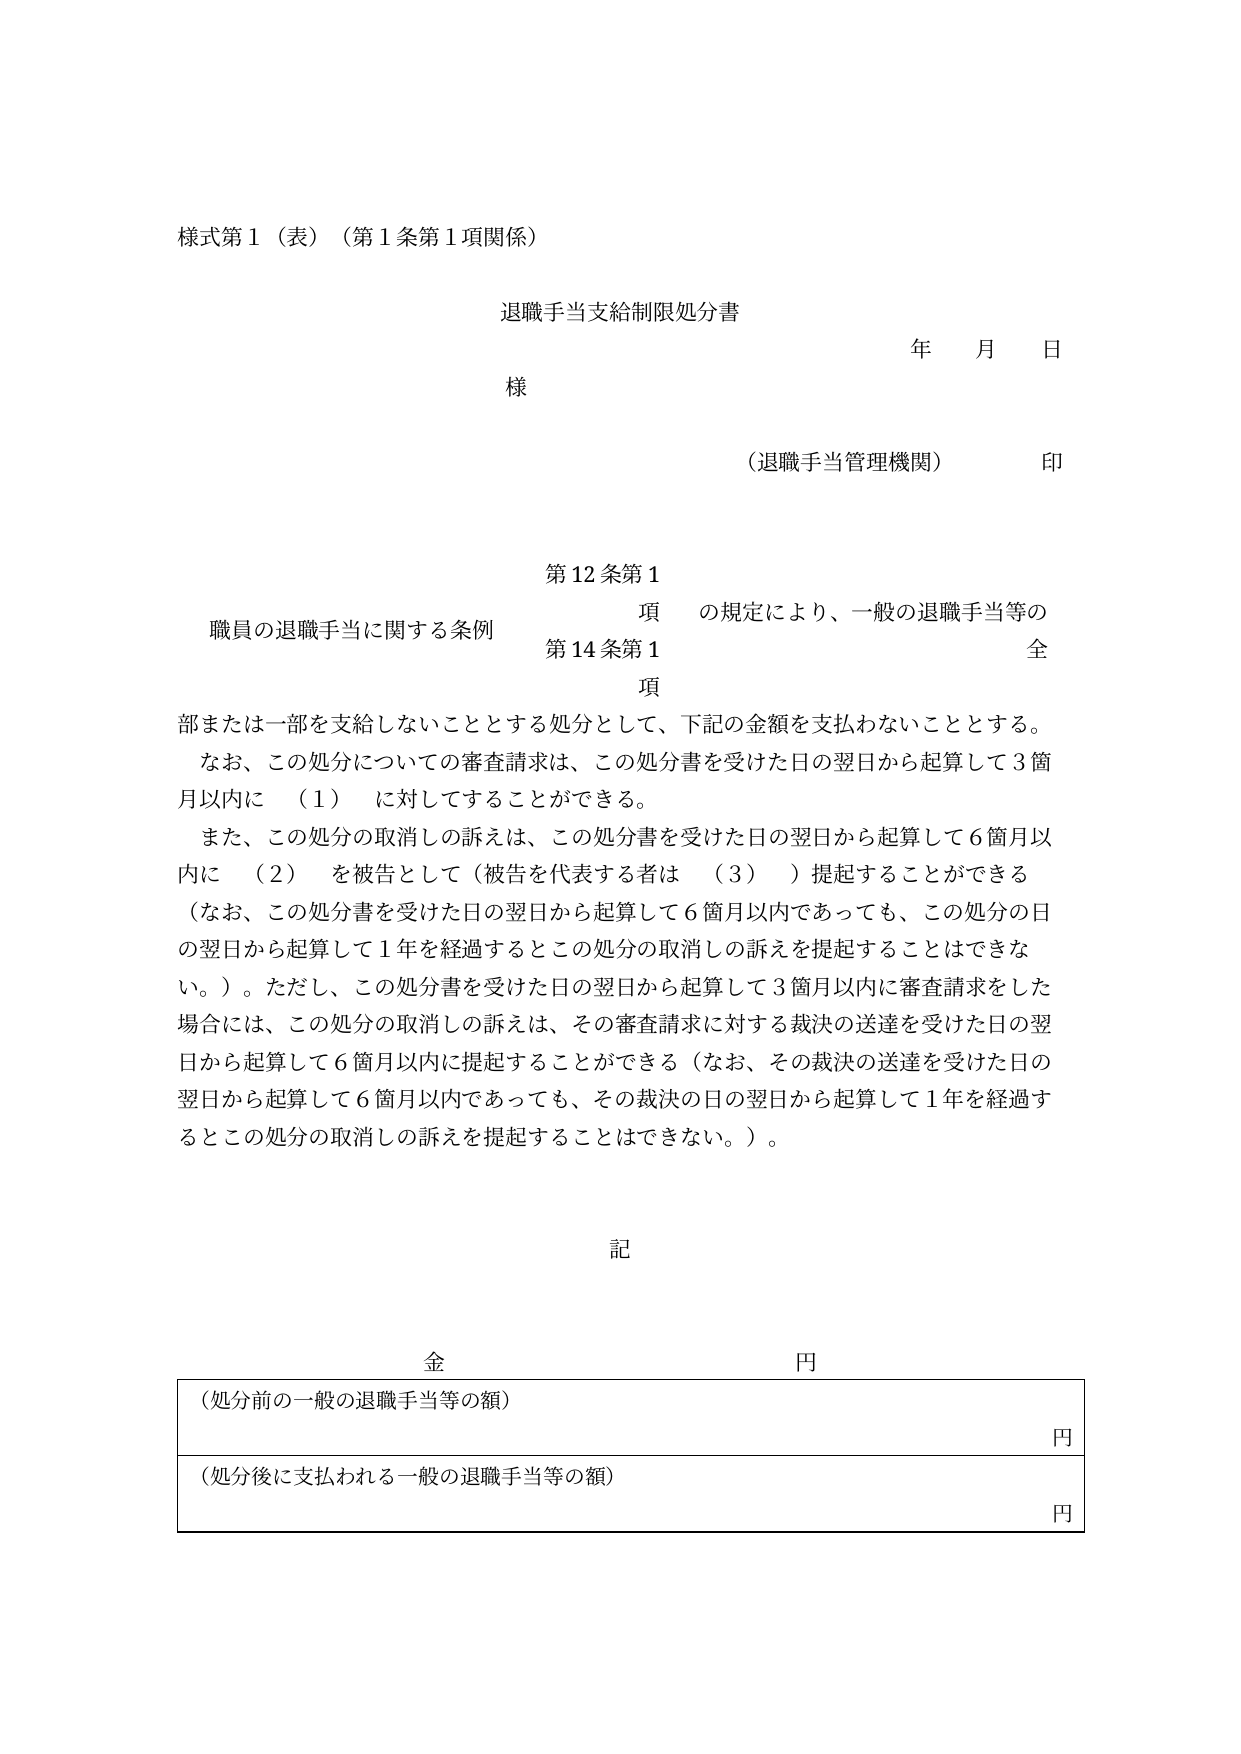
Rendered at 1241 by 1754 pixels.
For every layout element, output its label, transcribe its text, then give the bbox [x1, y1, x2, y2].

text 年 月 日 [177, 329, 1063, 367]
text 金 円 [177, 1342, 1063, 1379]
table_header 第12条第1項 第14条第1項 [513, 554, 675, 704]
text なお、この処分についての審査請求は、この処分書を受けた日の翌日から起算して３箇月以内に （１） に対してすることができる。 [177, 742, 1063, 817]
text 様 [177, 367, 1063, 404]
table_header （処分前の一般の退職手当等の額） 円 [178, 1380, 1084, 1455]
text 部または一部を支給しないこととする処分として、下記の金額を支払わないこととする。 [177, 704, 1063, 742]
subtitle 記 [177, 1229, 1063, 1267]
text （退職手当管理機関） 印 [177, 442, 1063, 479]
text 退職手当支給制限処分書 [177, 292, 1063, 329]
table_header の規定により、一般の退職手当等の全 [675, 554, 1059, 704]
text 様式第１（表）（第１条第１項関係） [177, 217, 1063, 254]
text また、この処分の取消しの訴えは、この処分書を受けた日の翌日から起算して６箇月以内に （２） を被告として（被告を代表する者は （３） ）提起することができる（なお、この処分書を受けた日の翌日から起算して６箇月以内であっても、この処分の日の翌日から起算して１年を経過するとこの処分の取消しの訴えを提起することはできない。）。ただし、この処分書を受けた日の翌日から起算して３箇月以内に審査請求をした場合には、この処分の取消しの訴えは、その審査請求に対する裁決の送達を受けた日の翌日から起算して６箇月以内に提起することができる（なお、その裁決の送達を受けた日の翌日から起算して６箇月以内であっても、その裁決の日の翌日から起算して１年を経過するとこの処分の取消しの訴えを提起することはできない。）。 [177, 817, 1063, 1154]
table_cell （処分後に支払われる一般の退職手当等の額） 円 [178, 1456, 1084, 1531]
table_header 職員の退職手当に関する条例 [177, 554, 512, 704]
